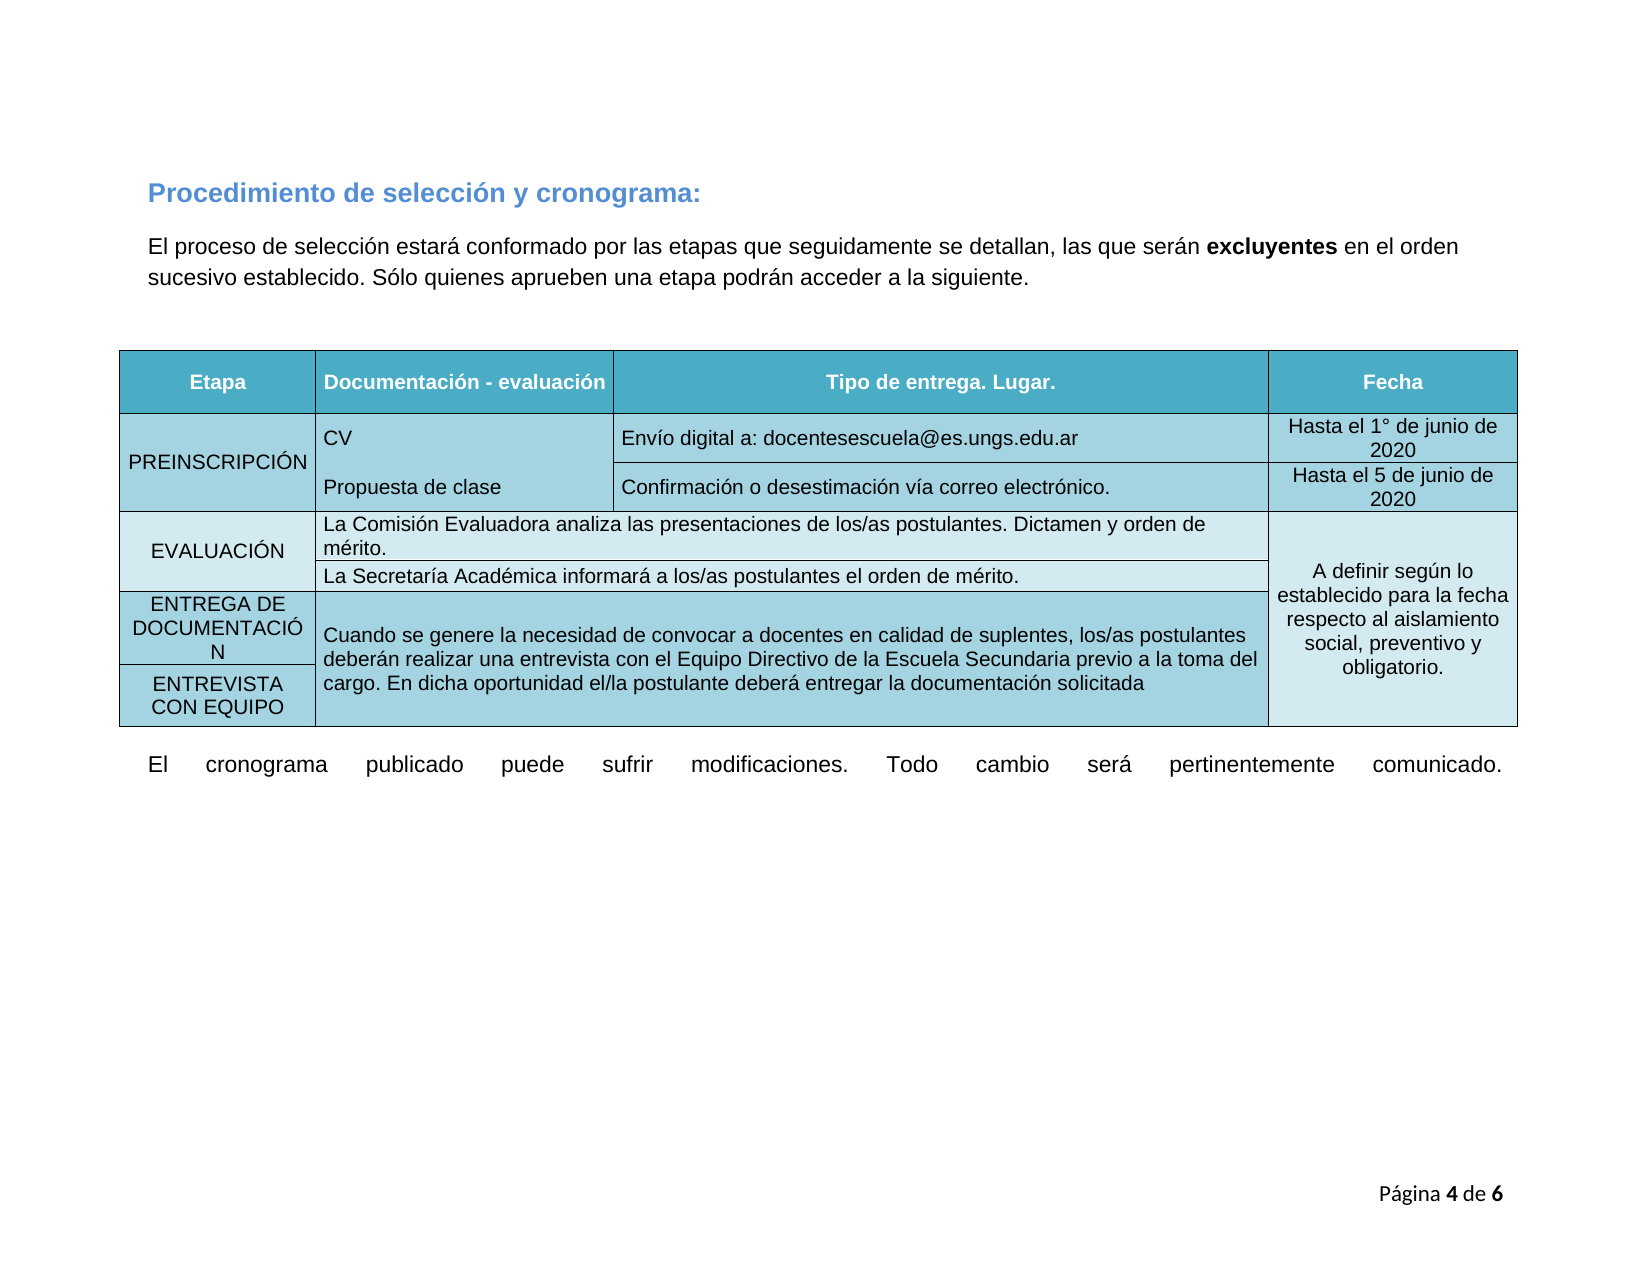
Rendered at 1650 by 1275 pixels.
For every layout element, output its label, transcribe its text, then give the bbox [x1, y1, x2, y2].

table_cell ENTREGA DE DOCUMENTACIÓN [120, 592, 315, 664]
table_header Fecha [1269, 351, 1517, 413]
table_cell La Comisión Evaluadora analiza las presentaciones de los/as postulantes. Dictamen y orden de mérito. [316, 512, 1268, 559]
table_cell Hasta el 5 de junio de 2020 [1269, 463, 1517, 511]
table_header Tipo de entrega. Lugar. [614, 351, 1268, 413]
table_cell Envío digital a: docentesescuela@es.ungs.edu.ar [614, 414, 1268, 462]
text Página 4 de 6 [127, 1179, 1503, 1207]
table_cell La Secretaría Académica informará a los/as postulantes el orden de mérito. [316, 561, 1268, 591]
text Procedimiento de selección y cronograma: [148, 177, 1525, 208]
table_cell Cuando se genere la necesidad de convocar a docentes en calidad de suplentes, los/as postulantes deberán realizar una entrevista con el Equipo Directivo de la Escuela Secundaria previo a la toma del cargo. En dicha oportunidad el/la postulante deberá entregar la documentación solicitada [316, 592, 1268, 726]
table_cell PREINSCRIPCIÓN [120, 414, 315, 511]
text El proceso de selección estará conformado por las etapas que seguidamente se detallan, las que serán excluyentes en el orden sucesivo establecido. Sólo quienes aprueben una etapa podrán acceder a la siguiente. [148, 233, 1525, 290]
table_cell EVALUACIÓN [120, 512, 315, 591]
text El cronograma publicado puede sufrir modificaciones. Todo cambio será pertinentemente comunicado. [148, 751, 1525, 778]
table_cell A definir según lo establecido para la fecha respecto al aislamiento social, preventivo y obligatorio. [1269, 512, 1517, 726]
table_cell Hasta el 1° de junio de 2020 [1269, 414, 1517, 462]
table_header Etapa [120, 351, 315, 413]
table_cell Propuesta de clase [316, 462, 613, 511]
table_cell CV [316, 414, 613, 462]
table_cell Confirmación o desestimación vía correo electrónico. [614, 463, 1268, 511]
table_header Documentación - evaluación [316, 351, 613, 413]
table_cell ENTREVISTA CON EQUIPO [120, 665, 315, 726]
